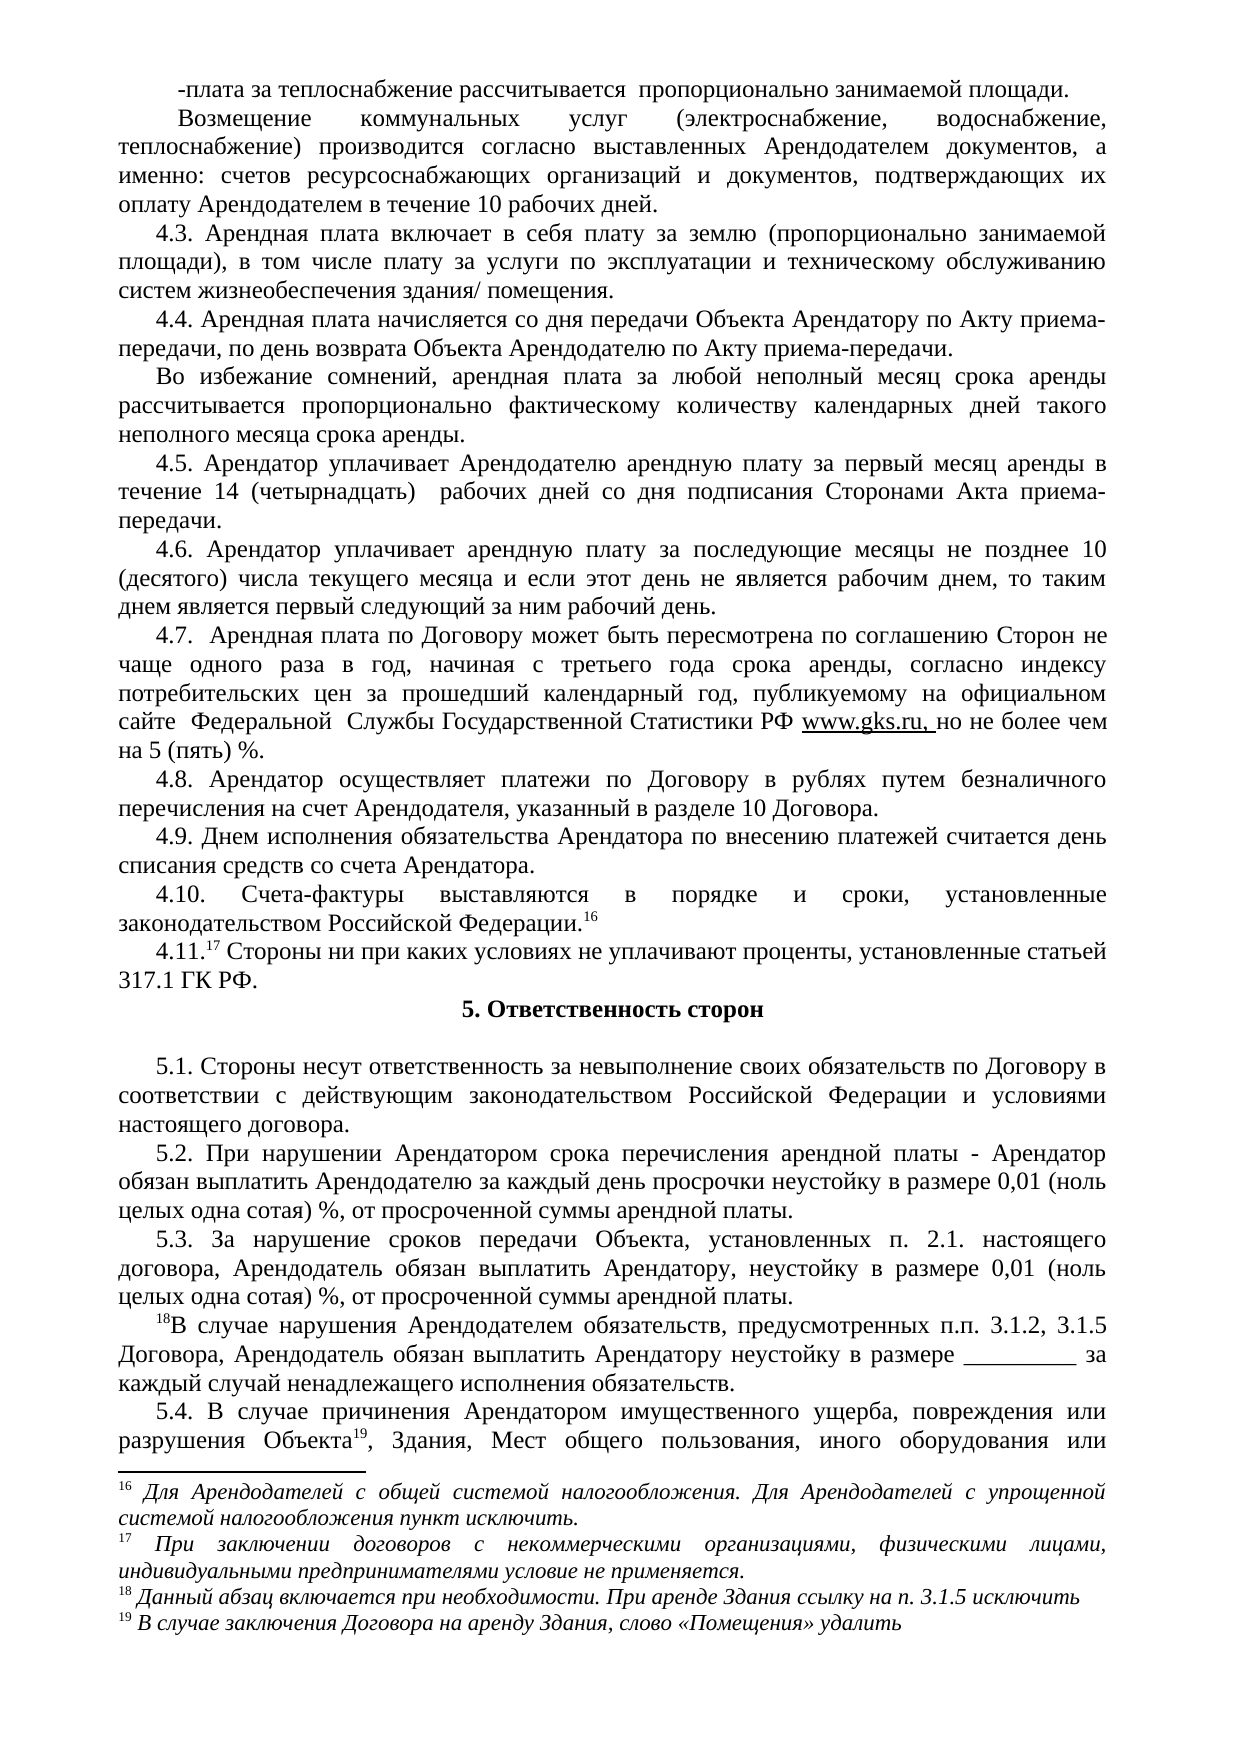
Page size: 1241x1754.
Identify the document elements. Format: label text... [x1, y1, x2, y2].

text -плата за теплоснабжение рассчитывается пропорционально занимаемой площади. [118, 74, 1107, 103]
text 4.10. Счета-фактуры выставляются в порядке и сроки, установленные законодательством Российской Федерации. [118, 879, 1107, 936]
text 4.11. Стороны ни при каких условиях не уплачивают проценты, установленные статьей 317.1 ГК РФ. [118, 936, 1107, 994]
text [118, 1396, 1107, 1454]
text 5.2. При нарушении Арендатором срока перечисления арендной платы - Арендатор обязан выплатить Арендодателю за каждый день просрочки неустойку в размере 0,01 (ноль целых одна сотая) %, от просроченной суммы арендной платы. [118, 1138, 1107, 1224]
text 4.5. Арендатор уплачивает Арендодателю арендную плату за первый месяц аренды в течение 14 (четырнадцать) рабочих дней со дня подписания Сторонами Акта приема-передачи. [118, 448, 1107, 534]
text 5. Ответственность сторон [118, 994, 1107, 1023]
text 4.4. Арендная плата начисляется со дня передачи Объекта Арендатору по Акту приема-передачи, по день возврата Объекта Арендодателю по Акту приема-передачи. [118, 304, 1107, 361]
text 5.3. За нарушение сроков передачи Объекта, установленных п. 2.1. настоящего договора, Арендодатель обязан выплатить Арендатору, неустойку в размере 0,01 (ноль целых одна сотая) %, от просроченной суммы арендной платы. [118, 1224, 1107, 1310]
text 4.8. Арендатор осуществляет платежи по Договору в рублях путем безналичного перечисления на счет Арендодателя, указанный в разделе 10 Договора. [118, 764, 1107, 821]
text 4.3. Арендная плата включает в себя плату за землю (пропорционально занимаемой площади), в том числе плату за услуги по эксплуатации и техническому обслуживанию систем жизнеобеспечения здания/ помещения. [118, 218, 1107, 304]
text 5.1. Стороны несут ответственность за невыполнение своих обязательств по Договору в соответствии с действующим законодательством Российской Федерации и условиями настоящего договора. [118, 1051, 1107, 1138]
text 4.9. Днем исполнения обязательства Арендатора по внесению платежей считается день списания средств со счета Арендатора. [118, 821, 1107, 879]
text В случае нарушения Арендодателем обязательств, предусмотренных п.п. 3.1.2, 3.1.5 Договора, Арендодатель обязан выплатить Арендатору неустойку в размере _________ за каждый случай ненадлежащего исполнения обязательств. [118, 1310, 1107, 1396]
text Во избежание сомнений, арендная плата за любой неполный месяц срока аренды рассчитывается пропорционально фактическому количеству календарных дней такого неполного месяца срока аренды. [118, 361, 1107, 448]
text Возмещение коммунальных услуг (электроснабжение, водоснабжение, теплоснабжение) производится согласно выставленных Арендодателем документов, а именно: счетов ресурсоснабжающих организаций и документов, подтверждающих их оплату Арендодателем в течение 10 рабочих дней. [118, 103, 1107, 218]
text 4.6. Арендатор уплачивает арендную плату за последующие месяцы не позднее 10 (десятого) числа текущего месяца и если этот день не является рабочим днем, то таким днем является первый следующий за ним рабочий день. [118, 534, 1107, 620]
text 4.7. Арендная плата по Договору может быть пересмотрена по соглашению Сторон не чаще одного раза в год, начиная с третьего года срока аренды, согласно индексу потребительских цен за прошедший календарный год, публикуемому на официальном сайте Федеральной Службы Государственной Статистики РФ www.gks.ru, но не более чем на 5 (пять) %. [118, 620, 1107, 764]
